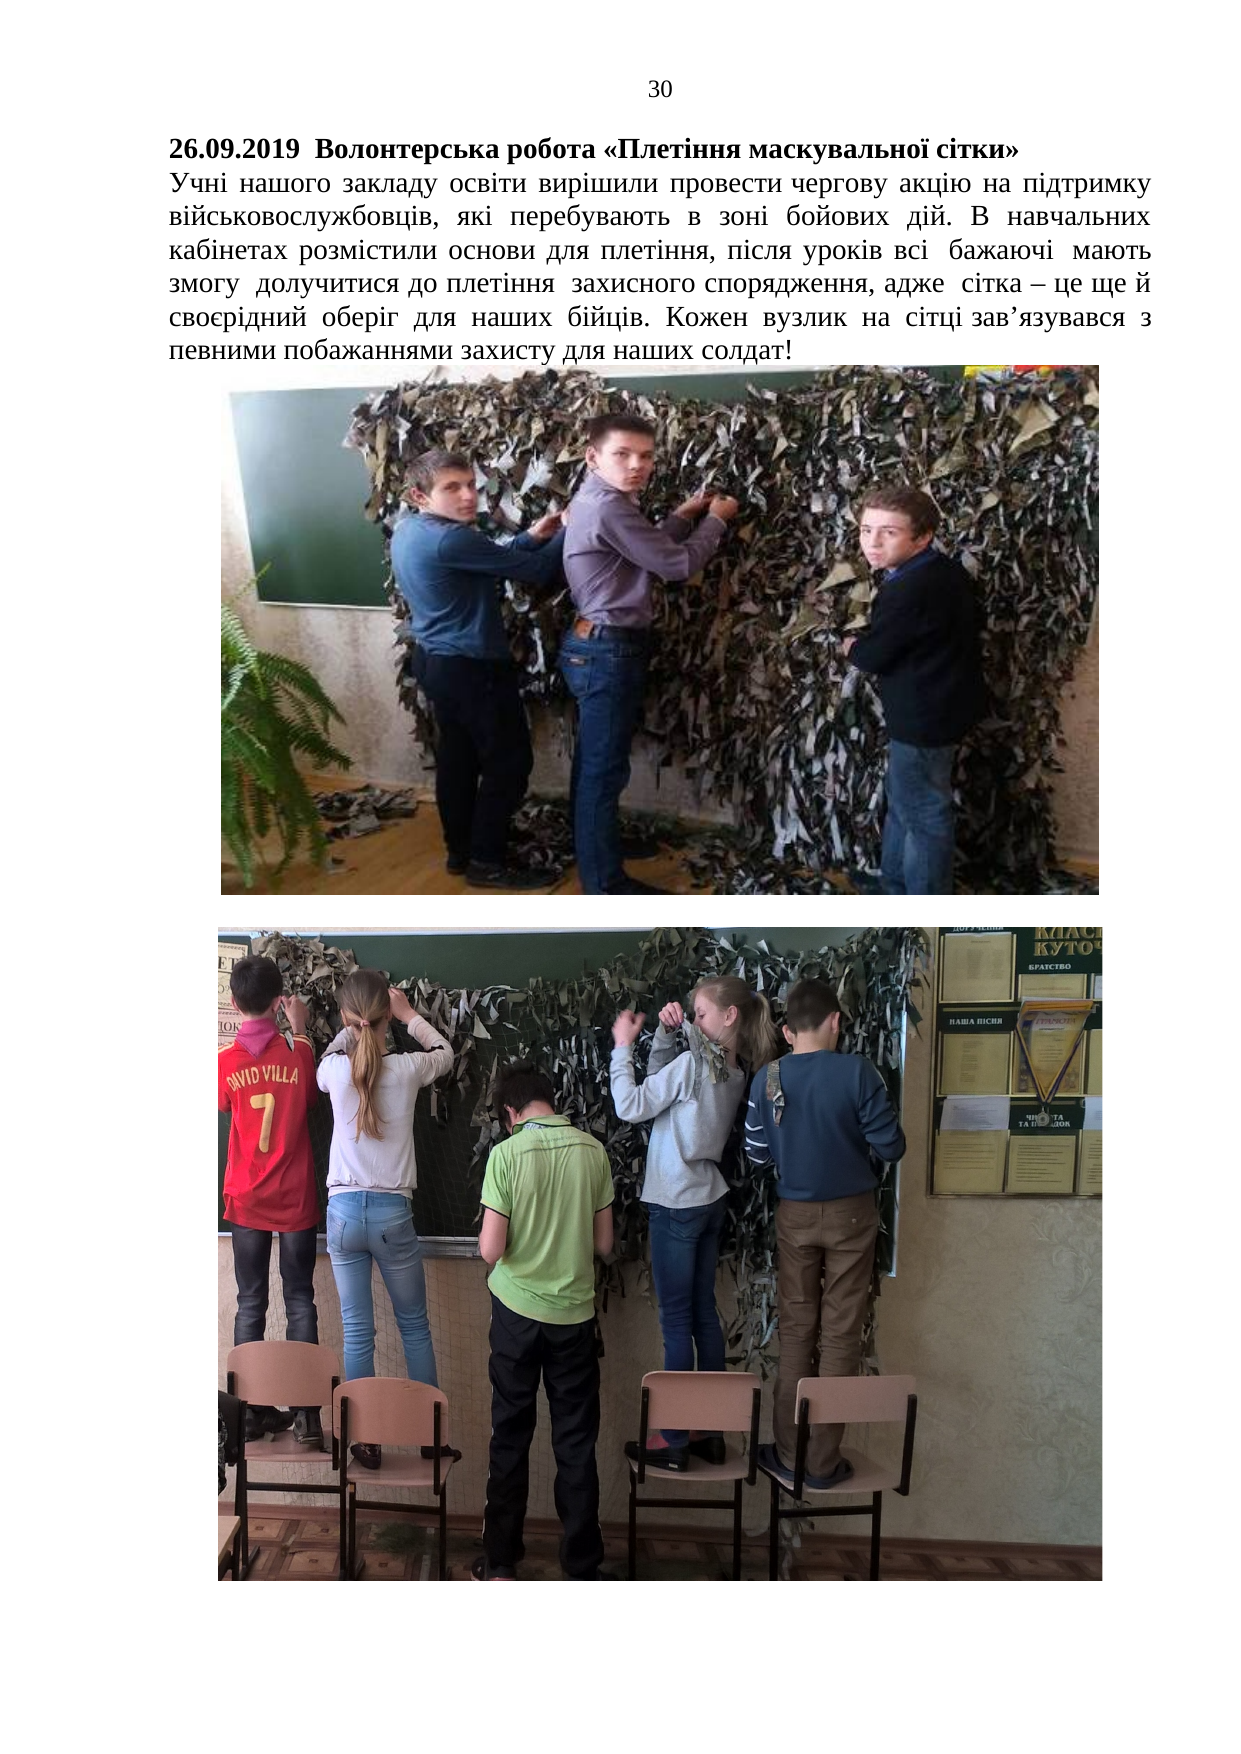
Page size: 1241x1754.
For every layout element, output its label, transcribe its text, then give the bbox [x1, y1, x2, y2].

text Учні нашого закладу освіти вирішили провести чергову акцію на підтримку військовослужбовців, які перебувають в зоні бойових дій. В навчальних кабінетах розмістили основи для плетіння, після уроків всі бажаючі мають змогу долучитися до плетіння захисного спорядження, адже сітка – це ще й своєрідний оберіг для наших бійців. Кожен вузлик на сітці зав’язувався з певними побажаннями захисту для наших солдат! [169, 165, 1152, 366]
picture [218, 927, 1103, 1581]
text 26.09.2019 Волонтерська робота «Плетіння маскувальної сітки» [169, 131, 1152, 165]
picture [221, 365, 1099, 895]
